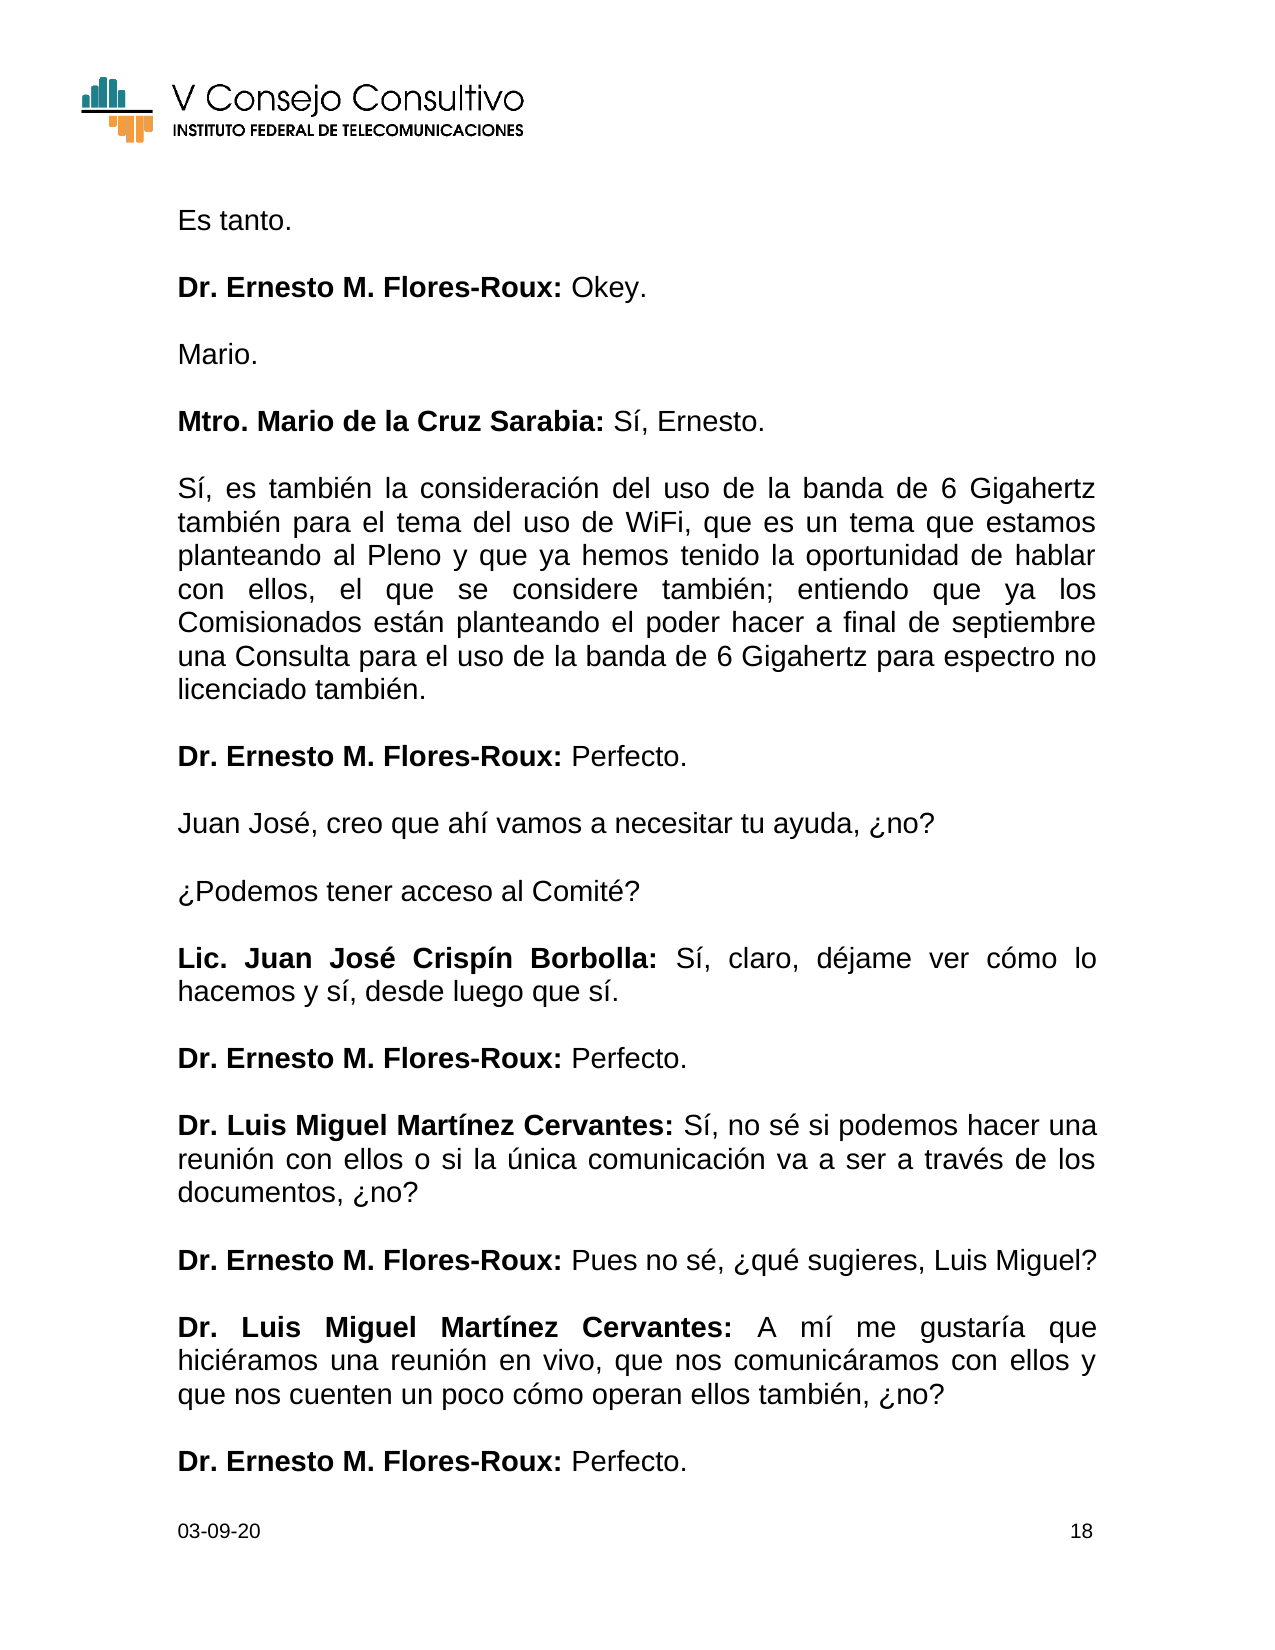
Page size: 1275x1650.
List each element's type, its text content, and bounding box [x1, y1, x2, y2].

text Mtro. Mario de la Cruz Sarabia: Sí, Ernesto. [177, 404, 1098, 437]
text Juan José, creo que ahí vamos a necesitar tu ayuda, ¿no? [177, 806, 1098, 840]
text Lic. Juan José Crispín Borbolla: Sí, claro, déjame ver cómo lo hacemos y sí, desde luego que sí. [177, 941, 1098, 1008]
text Dr. Ernesto M. Flores-Roux: Okey. [177, 270, 1098, 303]
text ¿Podemos tener acceso al Comité? [177, 873, 1098, 907]
text Dr. Ernesto M. Flores-Roux: Pues no sé, ¿qué sugieres, Luis Miguel? [177, 1242, 1098, 1276]
picture [75, 70, 532, 142]
text Dr. Luis Miguel Martínez Cervantes: Sí, no sé si podemos hacer una reunión con ellos o si la única comunicación va a ser a través de los documentos, ¿no? [177, 1108, 1098, 1209]
text Dr. Ernesto M. Flores-Roux: Perfecto. [177, 739, 1098, 773]
text Sí, es también la consideración del uso de la banda de 6 Gigahertz también para el tema del uso de WiFi, que es un tema que estamos planteando al Pleno y que ya hemos tenido la oportunidad de hablar con ellos, el que se considere también; entiendo que ya los Comisionados están planteando el poder hacer a final de septiembre una Consulta para el uso de la banda de 6 Gigahertz para espectro no licenciado también. [177, 471, 1098, 706]
text Dr. Ernesto M. Flores-Roux: Perfecto. [177, 1444, 1098, 1477]
text Dr. Luis Miguel Martínez Cervantes: A mí me gustaría que hiciéramos una reunión en vivo, que nos comunicáramos con ellos y que nos cuenten un poco cómo operan ellos también, ¿no? [177, 1309, 1098, 1410]
text Mario. [177, 337, 1098, 370]
text Dr. Ernesto M. Flores-Roux: Perfecto. [177, 1041, 1098, 1075]
text Es tanto. [177, 203, 1098, 236]
